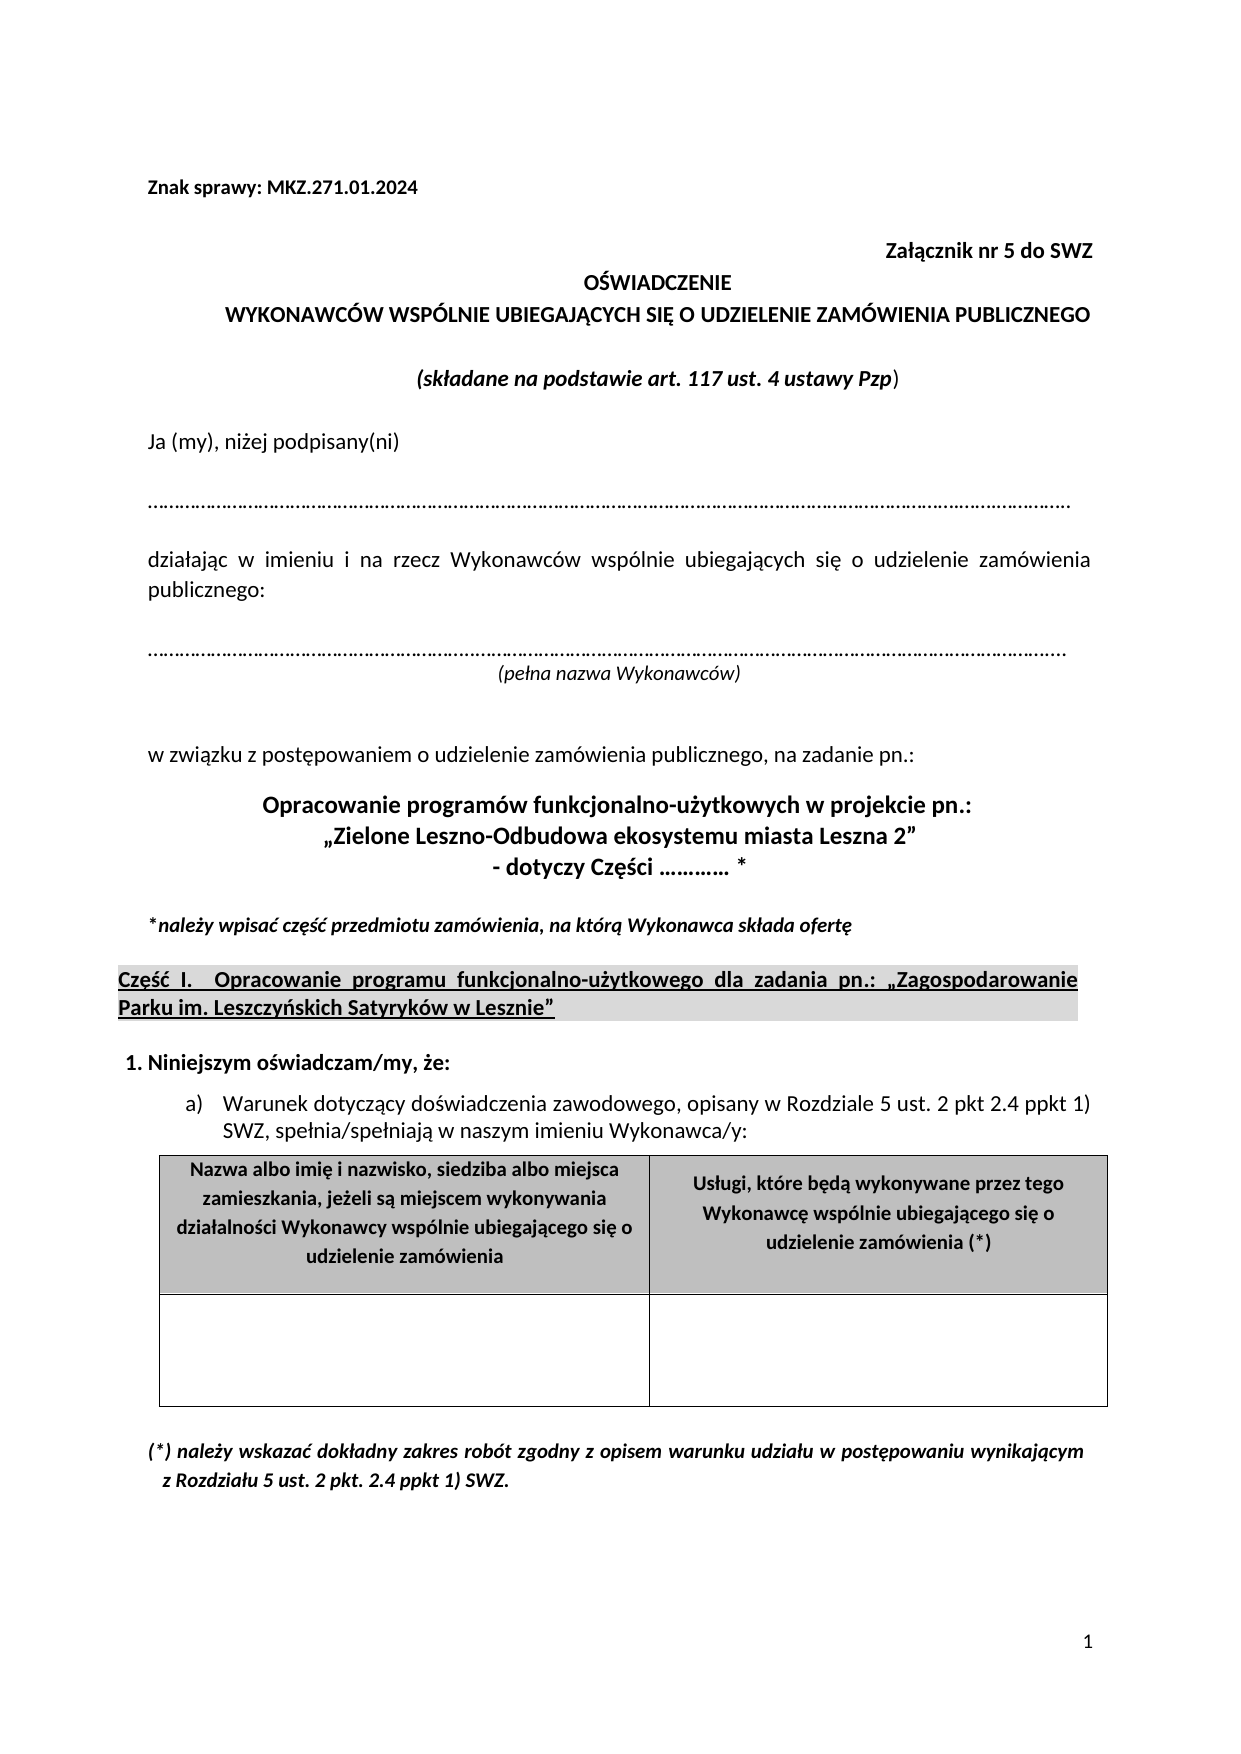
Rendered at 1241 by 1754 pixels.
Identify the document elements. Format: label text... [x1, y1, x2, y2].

text w związku z postępowaniem o udzielenie zamówienia publicznego, na zadanie pn.: [148, 744, 1093, 767]
text ……………………………………………………………………………………………………………………………………….…….………….. [148, 485, 1093, 514]
text Ja (my), niżej podpisany(ni) [148, 426, 1093, 456]
text OŚWIADCZENIE [223, 268, 1093, 296]
text WYKONAWCÓW WSPÓLNIE UBIEGAJĄCYCH SIĘ O UDZIELENIE ZAMÓWIENIA PUBLICZNEGO (składane na podstawie art. 117 ust. 4 ustawy Pzp) [223, 300, 1093, 392]
text (*) należy wskazać dokładny zakres robót zgodny z opisem warunku udziału w postępowaniu wynikającym z Rozdziału 5 ust. 2 pkt. 2.4 ppkt 1) SWZ. [148, 1436, 1093, 1493]
table_header Usługi, które będą wykonywane przez tego Wykonawcę wspólnie ubiegającego się o udzielenie zamówienia (*) [650, 1156, 1107, 1293]
text działając w imieniu i na rzecz Wykonawców wspólnie ubiegających się o udzielenie zamówienia publicznego: [148, 544, 1093, 603]
text Część I. Opracowanie programu funkcjonalno-użytkowego dla zadania pn.: „Zagospodarowanie Parku im. Leszczyńskich Satyryków w Lesznie” [118, 991, 1078, 1021]
text - dotyczy Części ………… * [148, 851, 1093, 881]
text Opracowanie programów funkcjonalno-użytkowych w projekcie pn.: „Zielone Leszno-Odbudowa ekosystemu miasta Leszna 2” [148, 790, 1093, 851]
text *należy wpisać część przedmiotu zamówienia, na którą Wykonawca składa ofertę [148, 912, 1093, 937]
text Załącznik nr 5 do SWZ [148, 236, 1093, 264]
table_cell [160, 1295, 649, 1406]
text (pełna nazwa Wykonawców) [148, 662, 1093, 685]
text Część I. Opracowanie programu funkcjonalno-użytkowego dla zadania pn.: „Zagospodarowanie Parku im. Leszczyńskich Satyryków w Lesznie” [118, 965, 1078, 989]
text Znak sprawy: MKZ.271.01.2024 [148, 174, 1093, 232]
list Niniejszym oświadczam/my, że: [125, 1048, 1093, 1076]
table_cell [650, 1295, 1107, 1406]
text ……………………………………………………..……………………………………………………………………………………………….... [148, 632, 1093, 662]
list Warunek dotyczący doświadczenia zawodowego, opisany w Rozdziale 5 ust. 2 pkt 2.4 ppkt 1) SWZ, spełnia/spełniają w naszym imieniu Wykonawca/y: [185, 1089, 1093, 1145]
